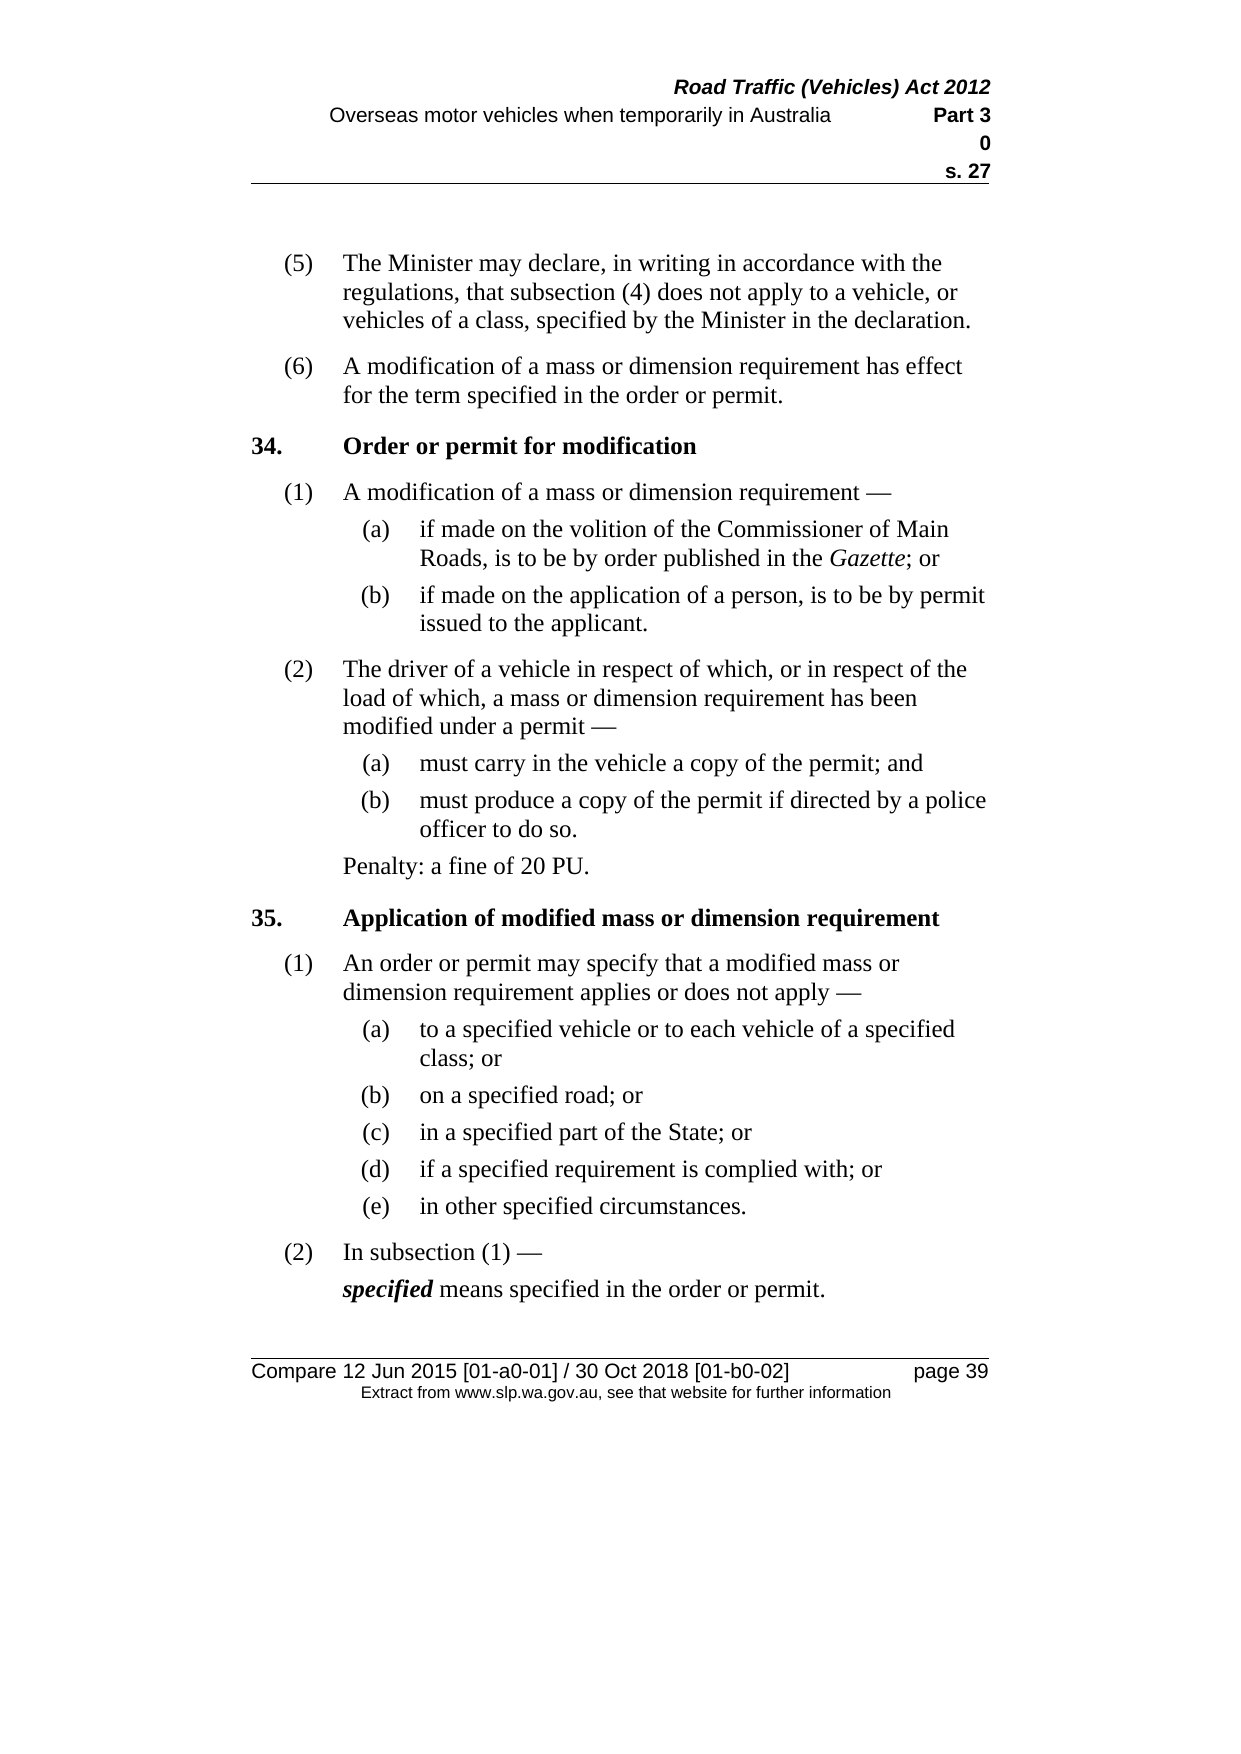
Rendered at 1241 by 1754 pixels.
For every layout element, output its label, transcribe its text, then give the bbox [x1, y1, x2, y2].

text (c) in a specified part of the State; or [251, 1117, 989, 1146]
text (6) A modification of a mass or dimension requirement has effect for the term specified in the order or permit. [251, 351, 989, 408]
text (d) if a specified requirement is complied with; or [251, 1154, 989, 1183]
text (a) to a specified vehicle or to each vehicle of a specified class; or [251, 1014, 989, 1072]
text (2) In subsection (1) — [251, 1237, 989, 1266]
text (1) An order or permit may specify that a modified mass or dimension requirement applies or does not apply — [251, 948, 989, 1006]
text (b) must produce a copy of the permit if directed by a police officer to do so. [251, 786, 989, 843]
subtitle 35. Application of modified mass or dimension requirement [251, 903, 989, 932]
text specified means specified in the order or permit. [251, 1274, 989, 1303]
text (2) The driver of a vehicle in respect of which, or in respect of the load of which, a mass or dimension requirement has been modified under a permit — [251, 654, 989, 740]
text (e) in other specified circumstances. [251, 1191, 989, 1220]
text (a) if made on the volition of the Commissioner of Main Roads, is to be by order published in the Gazette; or [251, 514, 989, 571]
subtitle 34. Order or permit for modification [251, 431, 989, 460]
text (1) A modification of a mass or dimension requirement — [251, 477, 989, 506]
text (b) on a specified road; or [251, 1080, 989, 1109]
text (a) must carry in the vehicle a copy of the permit; and [251, 748, 989, 777]
text Penalty: a fine of 20 PU. [251, 851, 989, 880]
text (5) The Minister may declare, in writing in accordance with the regulations, that subsection (4) does not apply to a vehicle, or vehicles of a class, specified by the Minister in the declaration. [251, 248, 989, 334]
text (b) if made on the application of a person, is to be by permit issued to the applicant. [251, 580, 989, 637]
